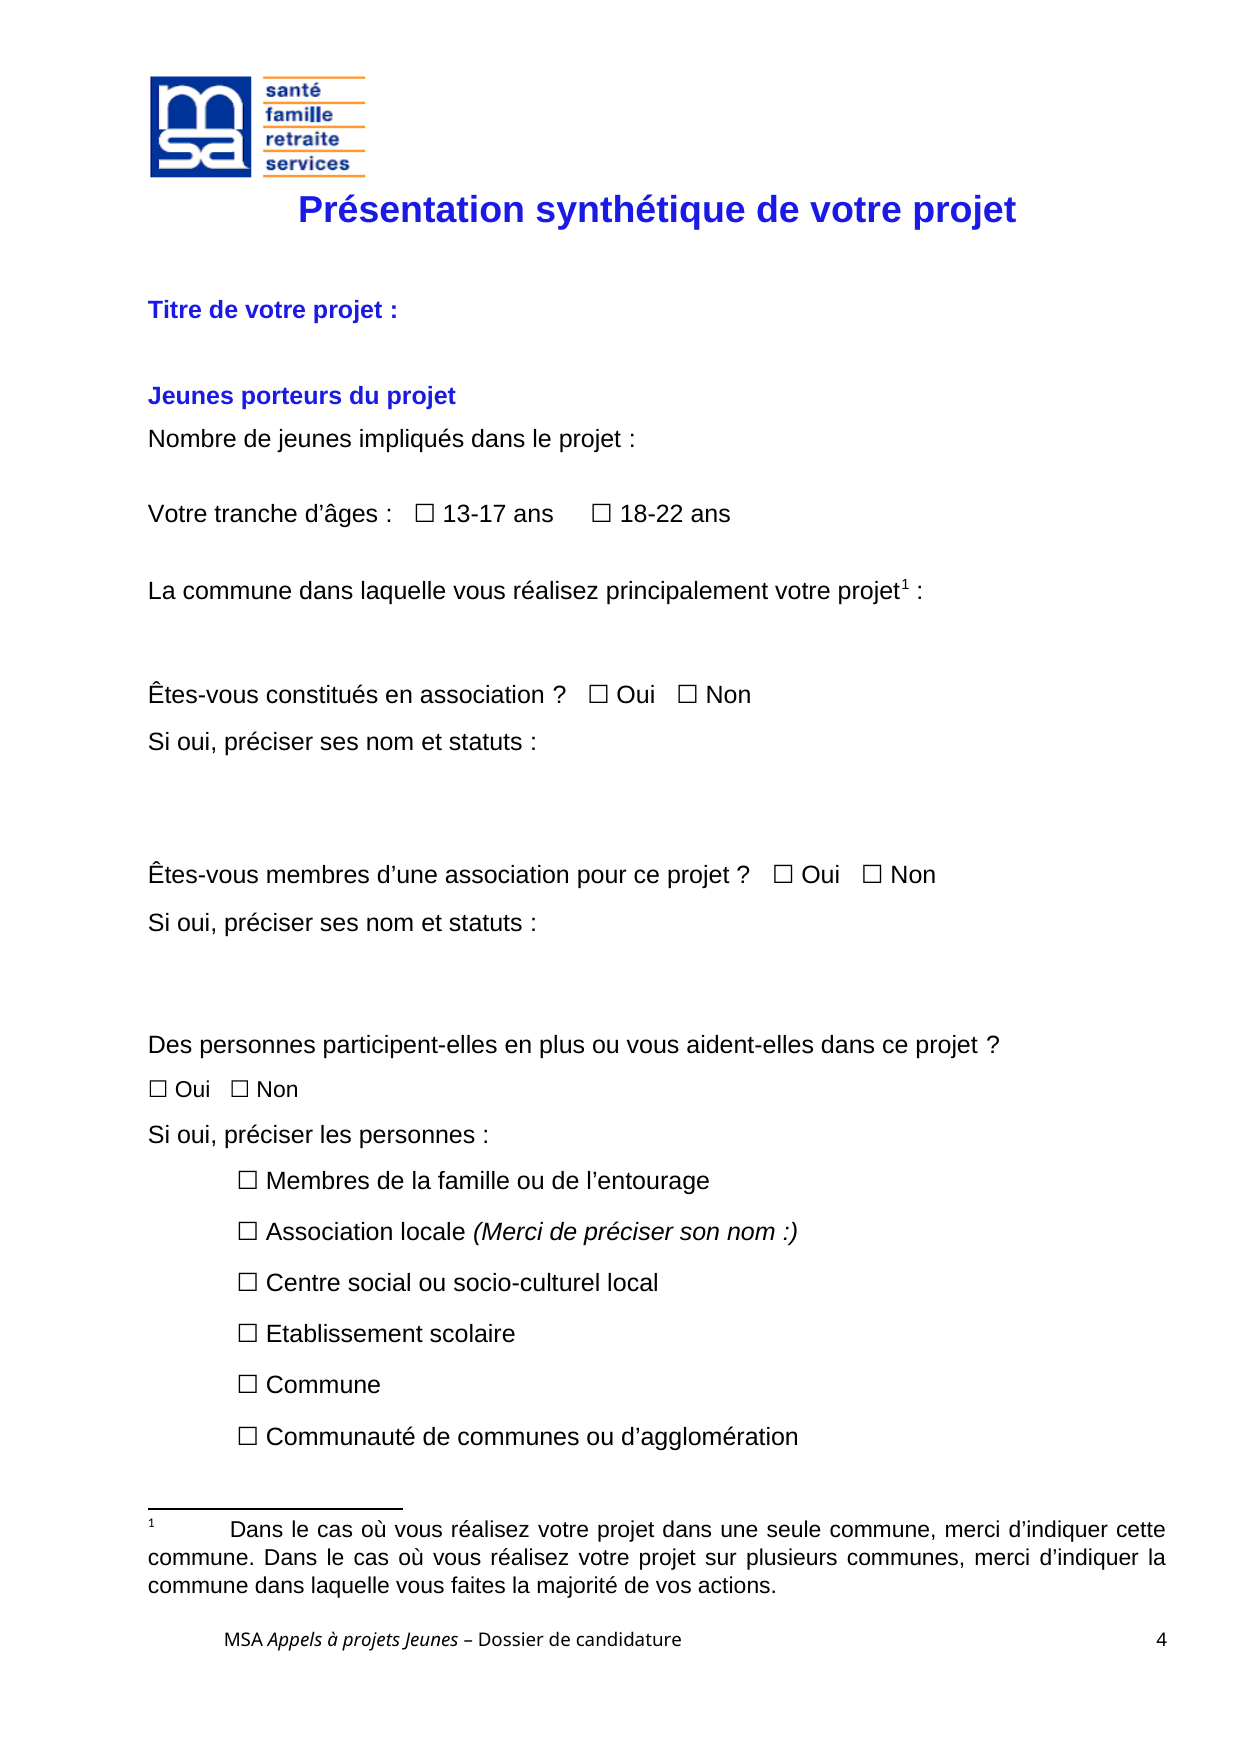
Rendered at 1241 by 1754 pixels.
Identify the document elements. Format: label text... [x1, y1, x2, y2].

text ☐ Commune [236, 1367, 1167, 1401]
text ☐ Membres de la famille ou de l’entourage [236, 1163, 1167, 1197]
text Si oui, préciser les personnes : [148, 1120, 1167, 1149]
text Êtes-vous membres d’une association pour ce projet ? ☐ Oui ☐ Non [148, 857, 1167, 891]
text Si oui, préciser ses nom et statuts : [148, 727, 1167, 756]
text ☐ Oui ☐ Non [148, 1073, 1167, 1104]
text Jeunes porteurs du projet [148, 381, 1167, 410]
text ☐ Etablissement scolaire [236, 1316, 1167, 1350]
text Êtes-vous constitués en association ? ☐ Oui ☐ Non [148, 676, 1167, 710]
picture [147, 73, 484, 187]
text Si oui, préciser ses nom et statuts : [148, 908, 1167, 937]
text Présentation synthétique de votre projet [148, 187, 1167, 230]
text Des personnes participent-elles en plus ou vous aident-elles dans ce projet ? [148, 1030, 1167, 1059]
text Votre tranche d’âges : ☐ 13-17 ans ☐ 18-22 ans [148, 496, 1167, 530]
text La commune dans laquelle vous réalisez principalement votre projet : [148, 576, 1167, 604]
text Titre de votre projet : [148, 295, 1167, 323]
text ☐ Centre social ou socio-culturel local [236, 1265, 1167, 1299]
text Nombre de jeunes impliqués dans le projet : [148, 424, 1167, 453]
text ☐ Communauté de communes ou d’agglomération [236, 1418, 1167, 1452]
text ☐ Association locale (Merci de préciser son nom :) [236, 1214, 1167, 1248]
